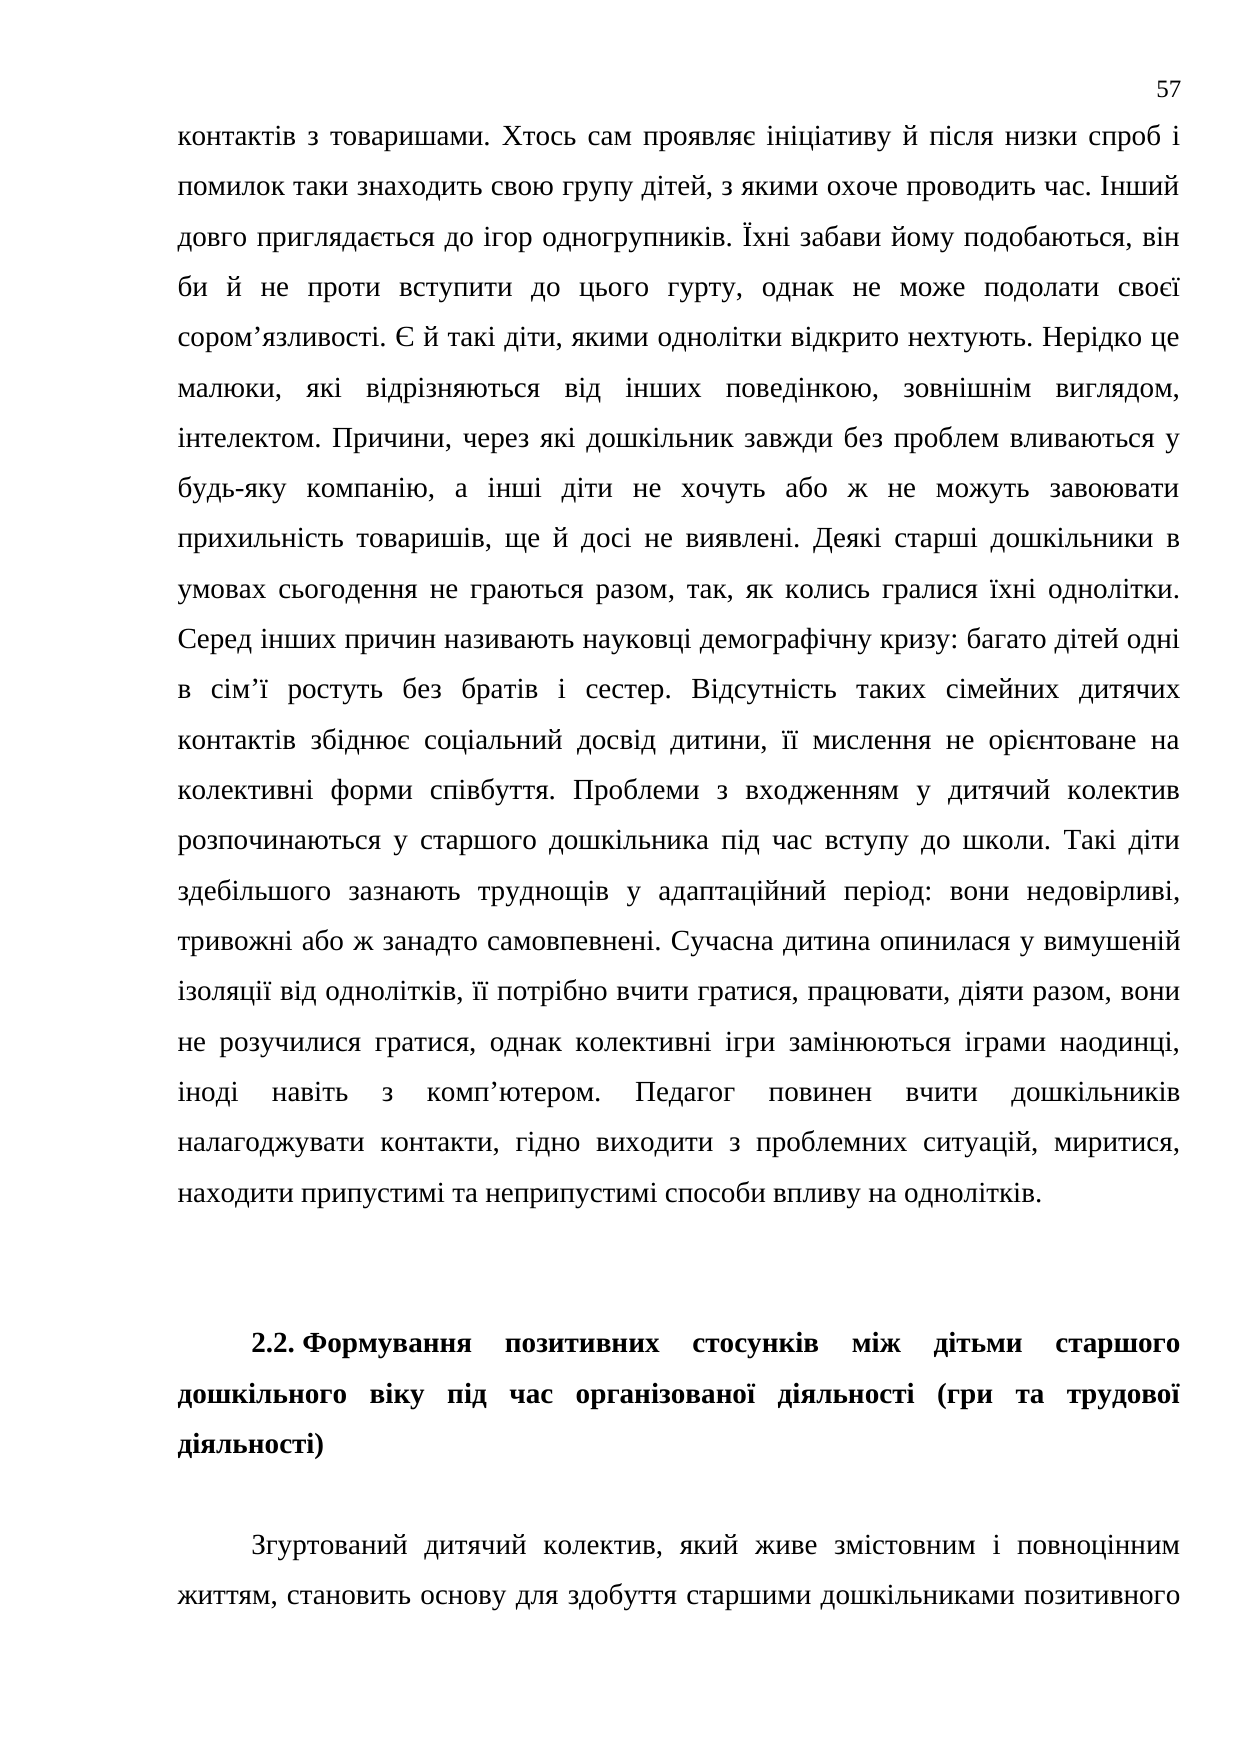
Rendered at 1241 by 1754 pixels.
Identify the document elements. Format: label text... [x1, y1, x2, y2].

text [177, 118, 1181, 1208]
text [177, 1527, 1181, 1611]
text 2.2. Формування позитивних стосунків між дітьми старшого дошкільного віку під час організованої діяльності (гри та трудової діяльності) [177, 1326, 1181, 1460]
